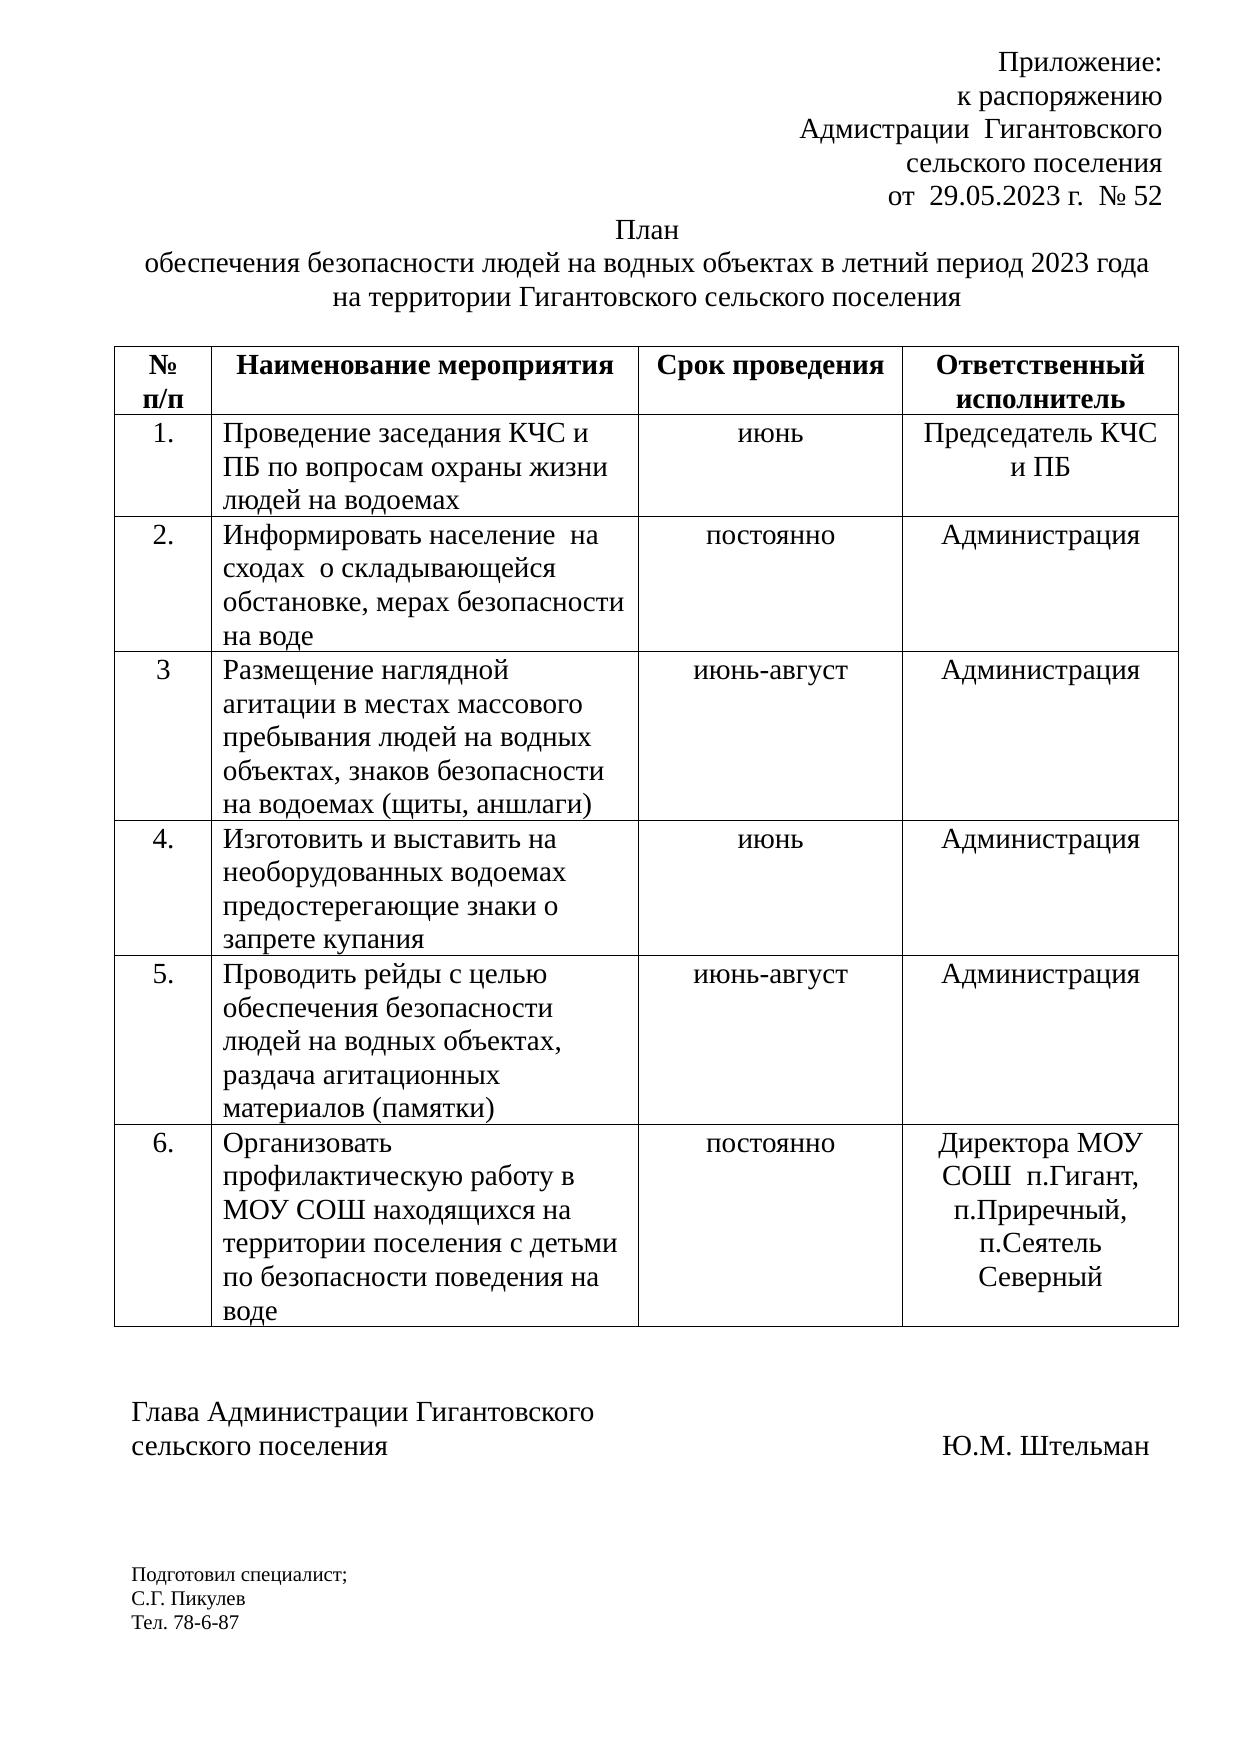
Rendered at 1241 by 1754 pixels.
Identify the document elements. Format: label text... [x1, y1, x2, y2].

table_header Ответственный исполнитель [903, 347, 1178, 414]
table_cell Проведение заседания КЧС и ПБ по вопросам охраны жизни людей на водоемах [212, 415, 638, 516]
text от 29.05.2023 г. № 52 [131, 178, 1162, 212]
table_cell Администрация [903, 652, 1178, 820]
table_header № п/п [115, 347, 211, 414]
table_cell 1. [115, 415, 211, 516]
table_cell июнь [639, 821, 902, 955]
table_cell июнь-август [639, 652, 902, 820]
table_cell Председатель КЧС и ПБ [903, 415, 1178, 516]
table_cell июнь-август [639, 956, 902, 1124]
table_header Наименование мероприятия [212, 347, 638, 414]
table_cell Администрация [903, 956, 1178, 1124]
table_cell 6. [115, 1125, 211, 1326]
text Подготовил специалист; [131, 1562, 1162, 1586]
text Адмистрации Гигантовского [131, 111, 1162, 145]
text обеспечения безопасности людей на водных объектах в летний период 2023 года на территории Гигантовского сельского поселения [131, 246, 1162, 313]
table_cell Администрация [903, 821, 1178, 955]
table_cell Администрация [903, 517, 1178, 651]
text Глава Администрации Гигантовского [131, 1394, 1162, 1428]
table_cell Информировать население на сходах о складывающейся обстановке, мерах безопасности на воде [212, 517, 638, 651]
table_cell Директора МОУ СОШ п.Гигант, п.Приречный, п.Сеятель Северный [903, 1125, 1178, 1326]
table_cell 3 [115, 652, 211, 820]
table_cell Размещение наглядной агитации в местах массового пребывания людей на водных объектах, знаков безопасности на водоемах (щиты, аншлаги) [212, 652, 638, 820]
table_cell Изготовить и выставить на необорудованных водоемах предостерегающие знаки о запрете купания [212, 821, 638, 955]
table_cell Проводить рейды с целью обеспечения безопасности людей на водных объектах, раздача агитационных материалов (памятки) [212, 956, 638, 1124]
table_cell Организовать профилактическую работу в МОУ СОШ находящихся на территории поселения с детьми по безопасности поведения на воде [212, 1125, 638, 1326]
table_cell июнь [639, 415, 902, 516]
table_cell 4. [115, 821, 211, 955]
table_cell 2. [115, 517, 211, 651]
text к распоряжению [131, 78, 1162, 111]
text Приложение: [131, 44, 1162, 78]
table_cell постоянно [639, 517, 902, 651]
text План [131, 212, 1162, 246]
table_cell постоянно [639, 1125, 902, 1326]
text сельского поселения [131, 145, 1162, 178]
table_cell 5. [115, 956, 211, 1124]
text сельского поселения Ю.М. Штельман [131, 1428, 1162, 1461]
text Тел. 78-6-87 [131, 1610, 1162, 1634]
table_header Срок проведения [639, 347, 902, 414]
text С.Г. Пикулев [131, 1586, 1162, 1610]
